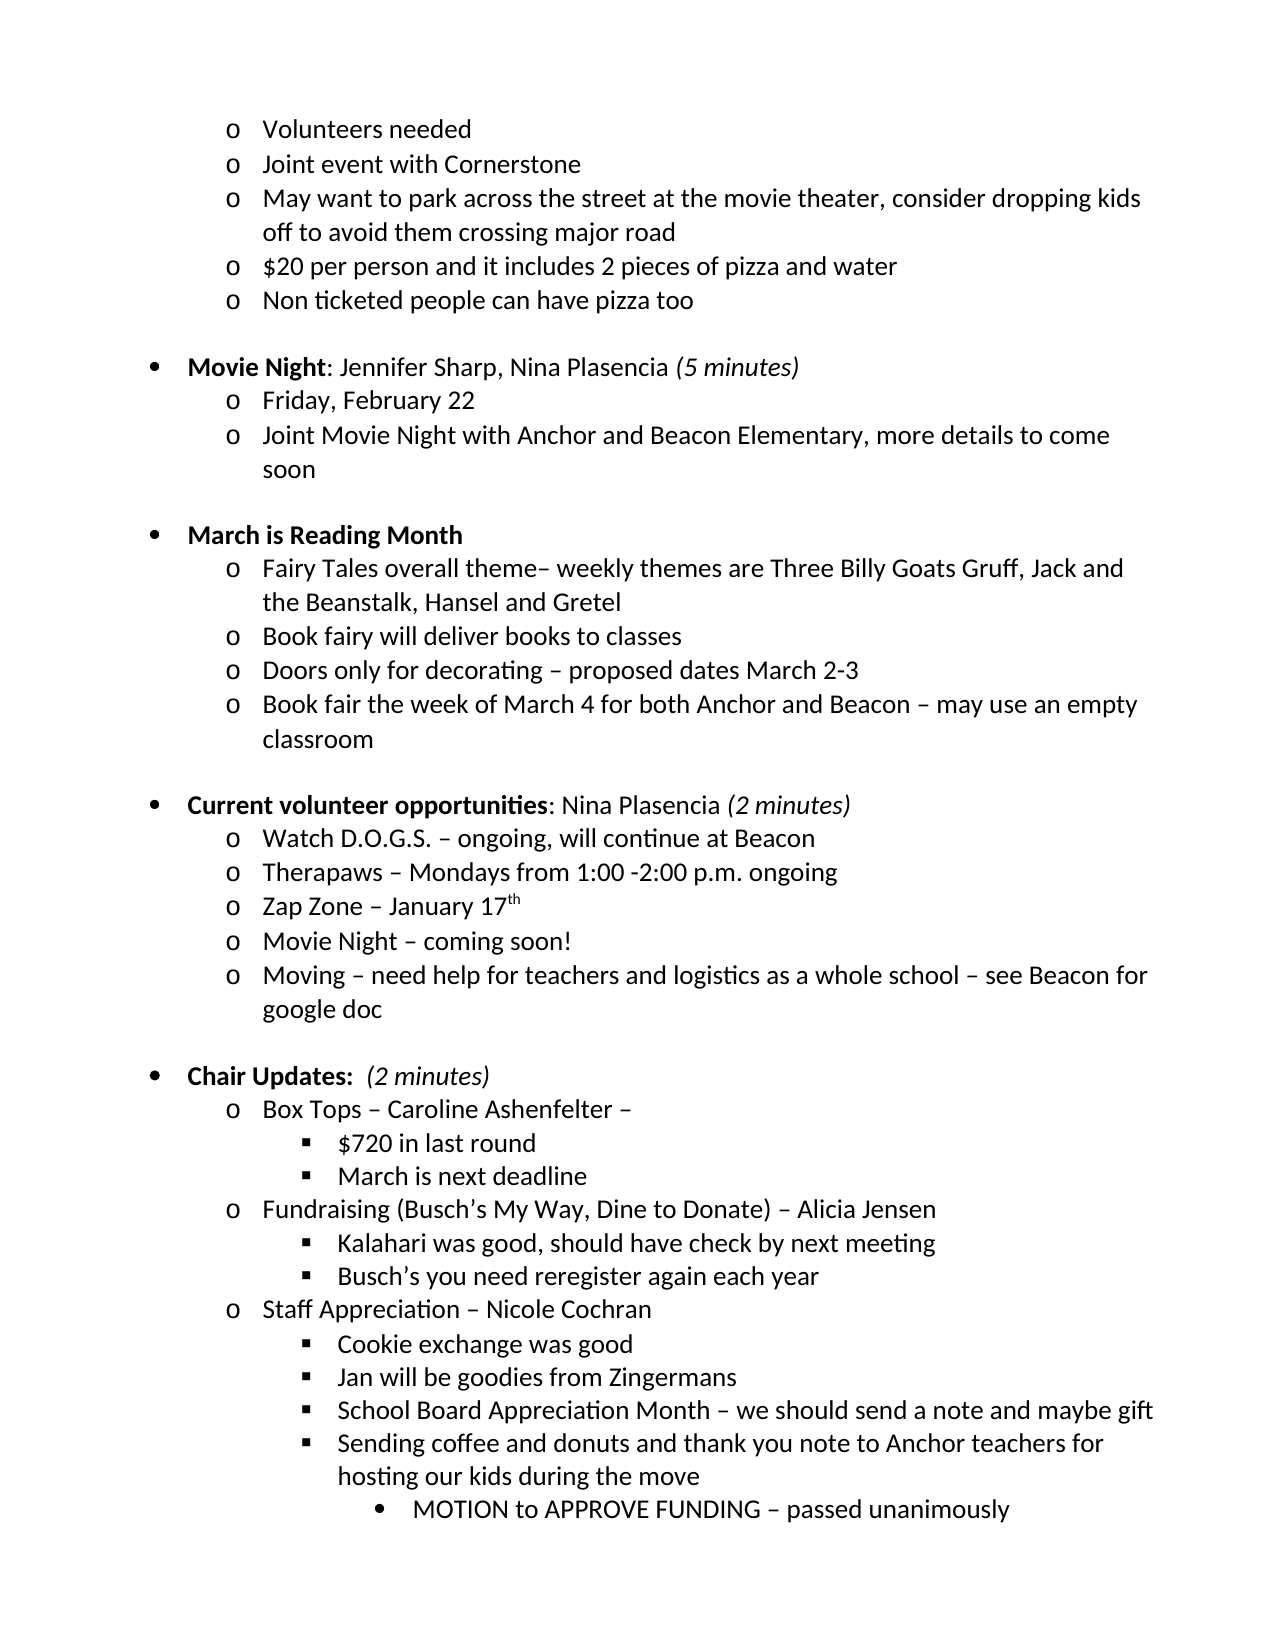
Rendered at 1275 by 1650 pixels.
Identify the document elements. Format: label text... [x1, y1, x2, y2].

list May want to park across the street at the movie theater, consider dropping kids off to avoid them crossing major road [225, 181, 1162, 249]
list $20 per person and it includes 2 pieces of pizza and water [225, 249, 1162, 283]
list Joint Movie Night with Anchor and Beacon Elementary, more details to come soon [225, 418, 1162, 485]
list Chair Updates: (2 minutes) [150, 1059, 1162, 1092]
list March is Reading Month [150, 518, 1162, 551]
list Non ticketed people can have pizza too [225, 283, 1162, 317]
list Busch’s you need reregister again each year [300, 1259, 1162, 1293]
list March is next deadline [300, 1159, 1162, 1192]
list Therapaws – Mondays from 1:00 -2:00 p.m. ongoing [225, 855, 1162, 889]
list Jan will be goodies from Zingermans [300, 1360, 1162, 1393]
list Volunteers needed [225, 112, 1162, 147]
list Book fairy will deliver books to classes [225, 619, 1162, 653]
list Zap Zone – January 17th [225, 889, 1162, 924]
list Box Tops – Caroline Ashenfelter – [225, 1092, 1162, 1126]
list Doors only for decorating – proposed dates March 2-3 [225, 653, 1162, 687]
list Movie Night – coming soon! [225, 924, 1162, 958]
list Fairy Tales overall theme– weekly themes are Three Billy Goats Gruff, Jack and the Beanstalk, Hansel and Gretel [225, 551, 1162, 619]
list Cookie exchange was good [300, 1327, 1162, 1360]
list MOTION to APPROVE FUNDING – passed unanimously [375, 1492, 1162, 1525]
list Movie Night: Jennifer Sharp, Nina Plasencia (5 minutes) [150, 350, 1162, 383]
list Sending coffee and donuts and thank you note to Anchor teachers for hosting our kids during the move [300, 1426, 1162, 1492]
list Watch D.O.G.S. – ongoing, will continue at Beacon [225, 821, 1162, 855]
list $720 in last round [300, 1126, 1162, 1159]
list Moving – need help for teachers and logistics as a whole school – see Beacon for google doc [225, 958, 1162, 1026]
list Book fair the week of March 4 for both Anchor and Beacon – may use an empty classroom [225, 687, 1162, 755]
list Current volunteer opportunities: Nina Plasencia (2 minutes) [150, 788, 1162, 821]
list Friday, February 22 [225, 383, 1162, 418]
list Staff Appreciation – Nicole Cochran [225, 1293, 1162, 1327]
list Fundraising (Busch’s My Way, Dine to Donate) – Alicia Jensen [225, 1192, 1162, 1227]
list School Board Appreciation Month – we should send a note and maybe gift [300, 1393, 1162, 1426]
list Joint event with Cornerstone [225, 147, 1162, 181]
list Kalahari was good, should have check by next meeting [300, 1227, 1162, 1259]
